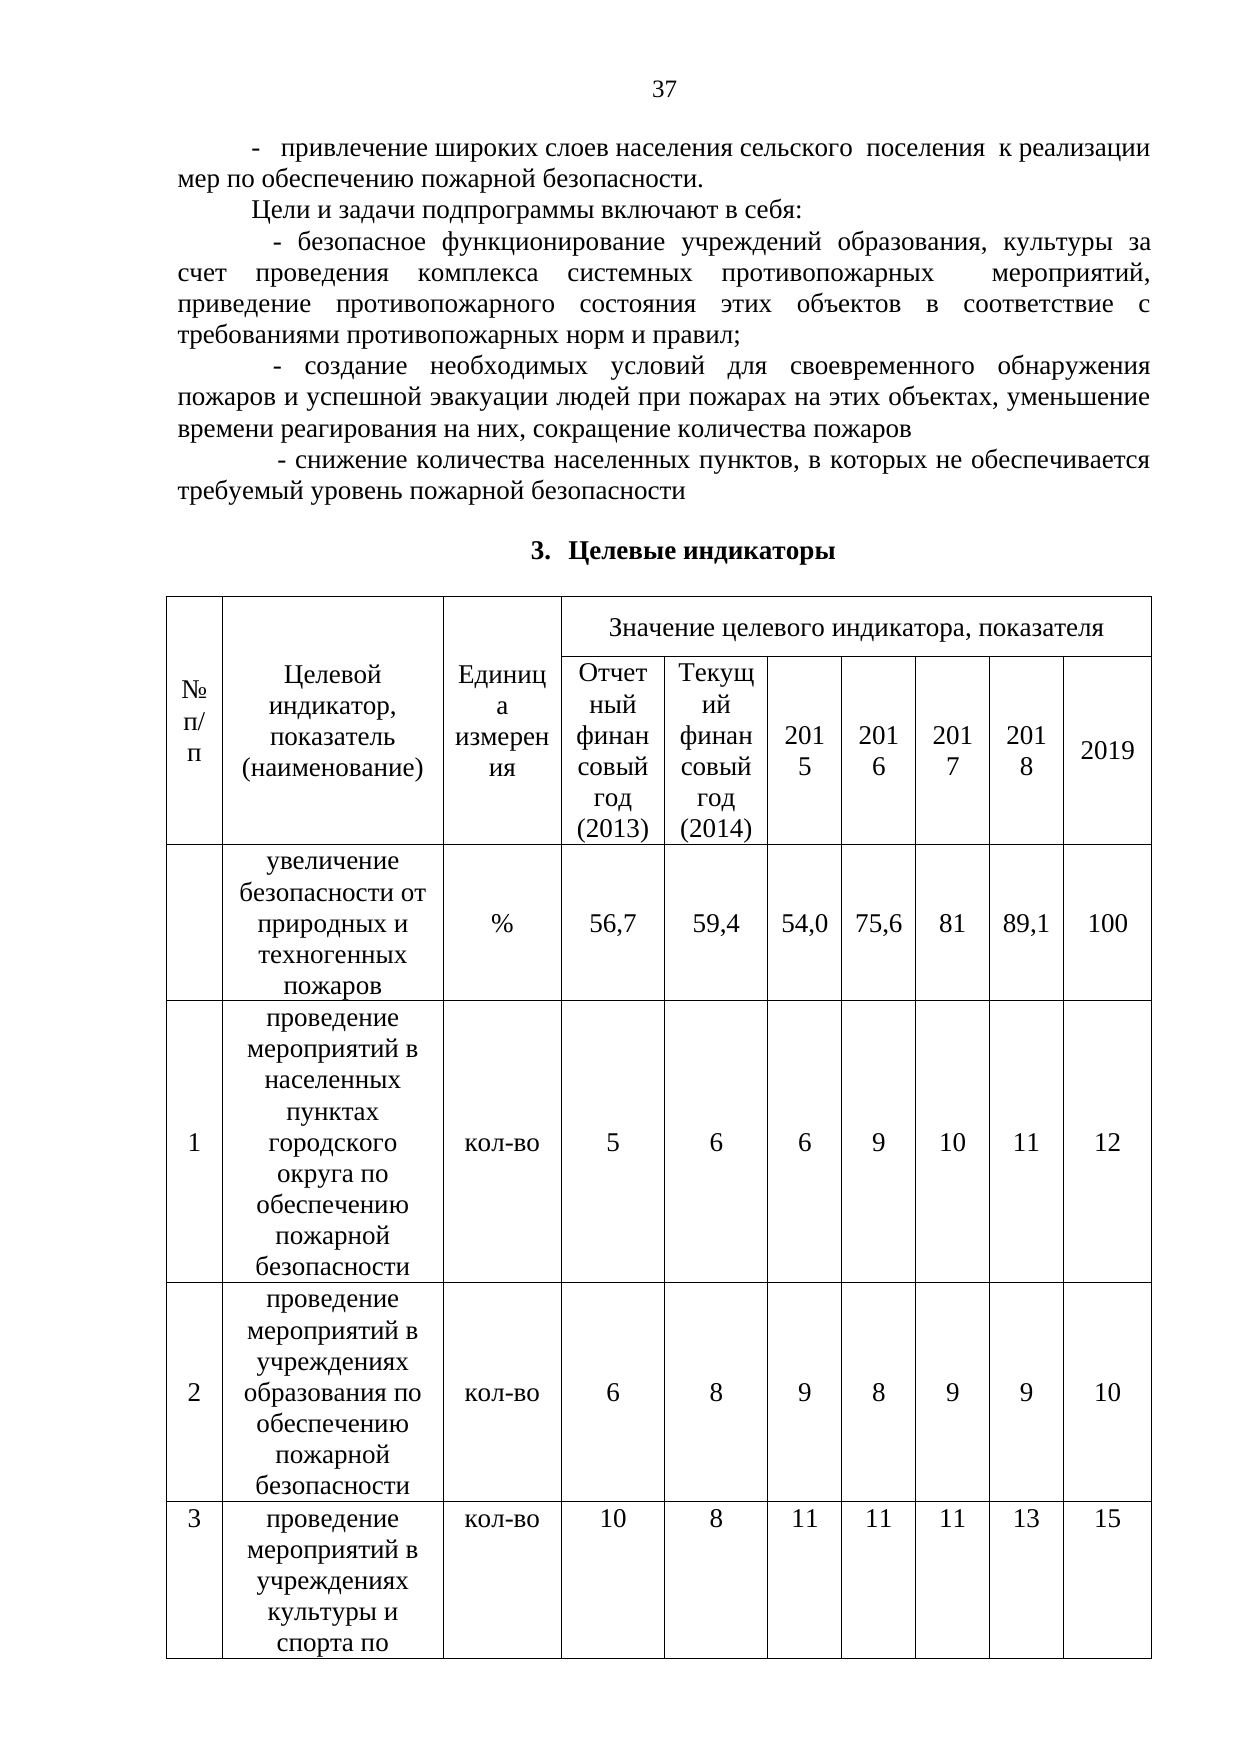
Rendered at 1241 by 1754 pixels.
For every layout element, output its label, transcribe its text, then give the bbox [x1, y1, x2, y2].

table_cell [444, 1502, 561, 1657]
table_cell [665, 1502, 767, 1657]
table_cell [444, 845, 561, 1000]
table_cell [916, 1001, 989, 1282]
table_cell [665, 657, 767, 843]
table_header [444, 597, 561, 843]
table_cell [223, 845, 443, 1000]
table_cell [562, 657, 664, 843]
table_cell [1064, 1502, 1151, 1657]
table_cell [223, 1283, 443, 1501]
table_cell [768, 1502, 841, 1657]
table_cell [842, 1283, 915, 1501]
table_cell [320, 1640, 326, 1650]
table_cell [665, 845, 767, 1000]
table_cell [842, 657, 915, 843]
text - создание необходимых условий для своевременного обнаружения пожаров и успешной эвакуации людей при пожарах на этих объектах, уменьшение времени реагирования на них, сокращение количества пожаров [177, 349, 1152, 443]
text Цели и задачи подпрограммы включают в себя: [177, 194, 1152, 225]
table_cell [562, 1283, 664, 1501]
text - безопасное функционирование учреждений образования, культуры за счет проведения комплекса системных противопожарных мероприятий, приведение противопожарного состояния этих объектов в соответствие с требованиями противопожарных норм и правил; [177, 225, 1152, 349]
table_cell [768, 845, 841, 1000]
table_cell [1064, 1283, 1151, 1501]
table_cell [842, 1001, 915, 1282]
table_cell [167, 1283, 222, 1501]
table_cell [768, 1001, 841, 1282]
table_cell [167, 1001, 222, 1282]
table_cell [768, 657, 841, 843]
list Целевые индикаторы [215, 534, 1152, 565]
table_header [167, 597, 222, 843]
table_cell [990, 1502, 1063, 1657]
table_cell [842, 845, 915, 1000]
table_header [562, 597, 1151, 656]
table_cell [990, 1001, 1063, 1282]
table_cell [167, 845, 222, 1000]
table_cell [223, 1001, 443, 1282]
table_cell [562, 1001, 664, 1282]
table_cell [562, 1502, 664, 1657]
text - привлечение широких слоев населения сельского поселения к реализации мер по обеспечению пожарной безопасности. [177, 131, 1152, 194]
text - снижение количества населенных пунктов, в которых не обеспечивается требуемый уровень пожарной безопасности [177, 443, 1152, 505]
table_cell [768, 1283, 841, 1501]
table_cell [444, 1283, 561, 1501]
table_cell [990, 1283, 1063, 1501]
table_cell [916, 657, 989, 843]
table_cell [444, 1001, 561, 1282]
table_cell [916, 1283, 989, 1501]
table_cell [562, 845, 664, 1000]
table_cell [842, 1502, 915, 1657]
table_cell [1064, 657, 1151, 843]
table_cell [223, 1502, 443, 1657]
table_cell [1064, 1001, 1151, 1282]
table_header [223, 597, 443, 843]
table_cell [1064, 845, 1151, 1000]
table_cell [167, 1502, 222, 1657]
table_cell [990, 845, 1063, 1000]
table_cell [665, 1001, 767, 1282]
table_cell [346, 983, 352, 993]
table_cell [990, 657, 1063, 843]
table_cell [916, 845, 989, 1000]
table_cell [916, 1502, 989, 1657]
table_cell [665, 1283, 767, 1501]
